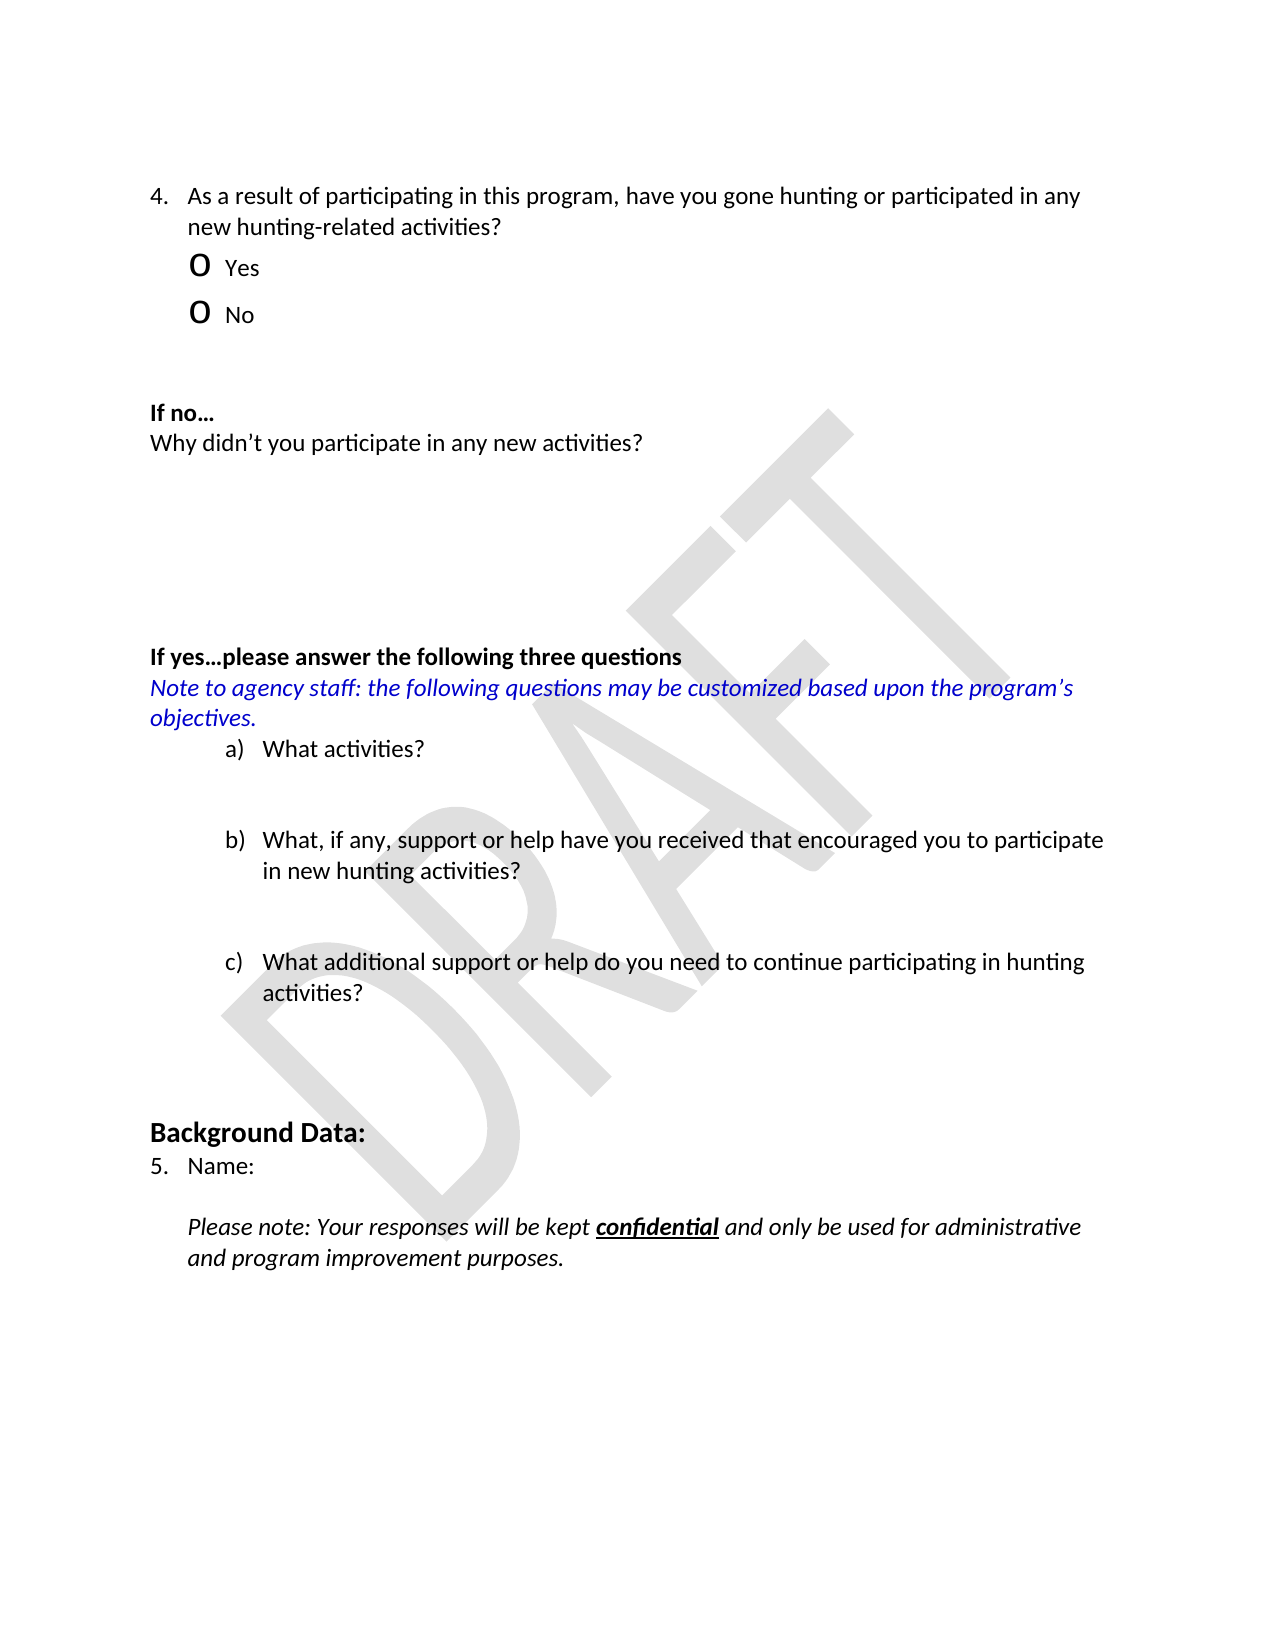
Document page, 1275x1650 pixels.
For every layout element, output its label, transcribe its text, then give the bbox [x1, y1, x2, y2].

text Why didn’t you participate in any new activities? [150, 427, 1125, 458]
text If yes…please answer the following three questions [150, 641, 1125, 672]
text Note to agency staff: the following questions may be customized based upon the program’s objectives. [150, 672, 1125, 733]
list What, if any, support or help have you received that encouraged you to participate in new hunting activities? [225, 824, 1125, 885]
subtitle Background Data: [150, 1114, 1125, 1150]
list Please note: Your responses will be kept confidential and only be used for administrative and program improvement purposes. [187, 1211, 1125, 1272]
text If no… [150, 397, 1125, 427]
list Yes [187, 242, 1125, 289]
list As a result of participating in this program, have you gone hunting or participated in any new hunting-related activities? [150, 181, 1125, 242]
list What activities? [225, 733, 1125, 763]
list What additional support or help do you need to continue participating in hunting activities? [225, 946, 1125, 1007]
list No [187, 289, 1125, 336]
list Name: [150, 1150, 1125, 1181]
